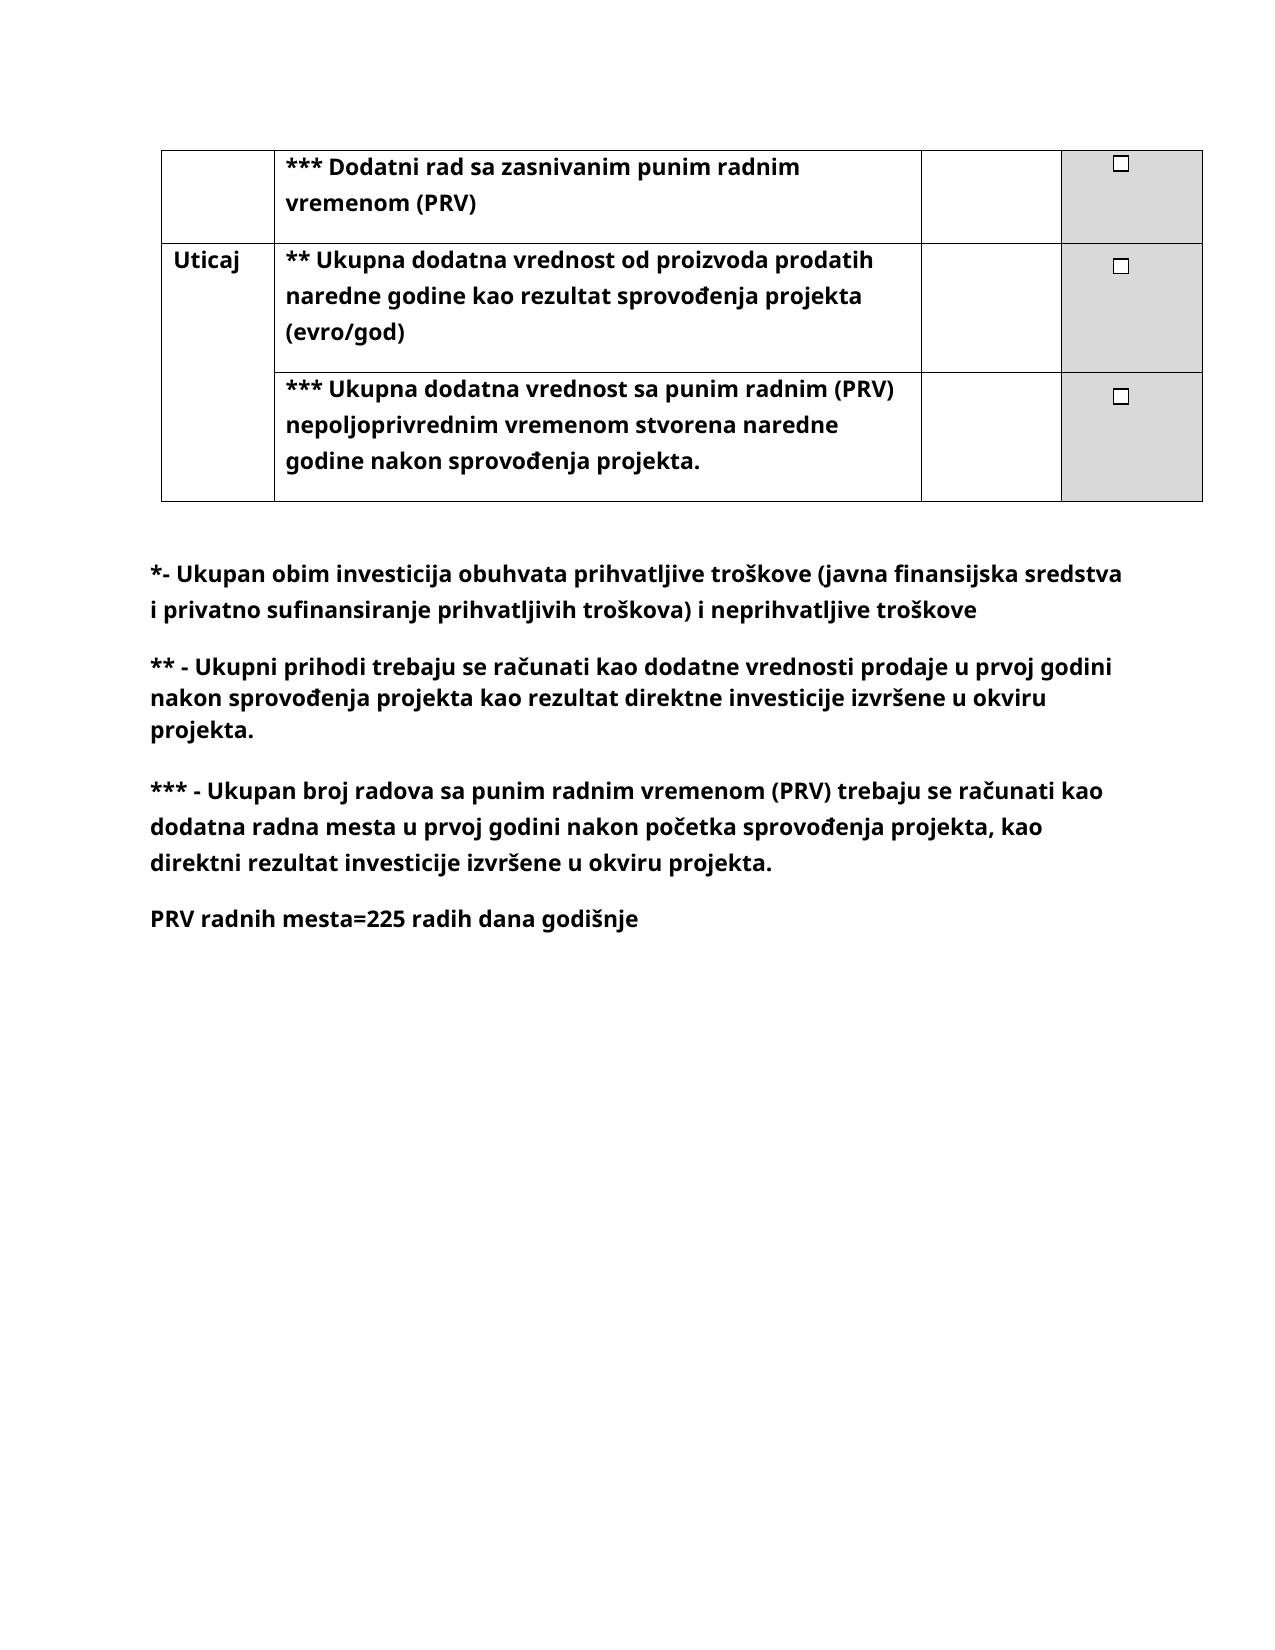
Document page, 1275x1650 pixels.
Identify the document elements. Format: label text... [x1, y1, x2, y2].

table_cell *** Ukupna dodatna vrednost sa punim radnim (PRV) nepoljoprivrednim vremenom stvorena naredne godine nakon sprovođenja projekta. [275, 373, 921, 501]
text ** - Ukupni prihodi trebaju se računati kao dodatne vrednosti prodaje u prvoj godini nakon sprovođenja projekta kao rezultat direktne investicije izvršene u okviru projekta. [150, 651, 1125, 745]
table_cell [922, 373, 1061, 501]
table_cell Uticaj [162, 244, 274, 501]
subtitle PRV radnih mesta=225 radih dana godišnje [150, 903, 1125, 934]
table_cell [1062, 373, 1202, 501]
text *** - Ukupan broj radova sa punim radnim vremenom (PRV) trebaju se računati kao dodatna radna mesta u prvoj godini nakon početka sprovođenja projekta, kao direktni rezultat investicije izvršene u okviru projekta. [150, 775, 1125, 878]
table_cell ** Ukupna dodatna vrednost od proizvoda prodatih naredne godine kao rezultat sprovođenja projekta (evro/god) [275, 244, 921, 372]
table_cell [922, 151, 1061, 243]
text *- Ukupan obim investicija obuhvata prihvatljive troškove (javna finansijska sredstva i privatno sufinansiranje prihvatljivih troškova) i neprihvatljive troškove [150, 558, 1125, 626]
table_cell [1062, 244, 1202, 372]
table_cell [922, 244, 1061, 372]
table_cell [1062, 151, 1202, 243]
table_cell *** Dodatni rad sa zasnivanim punim radnim vremenom (PRV) [275, 151, 921, 243]
